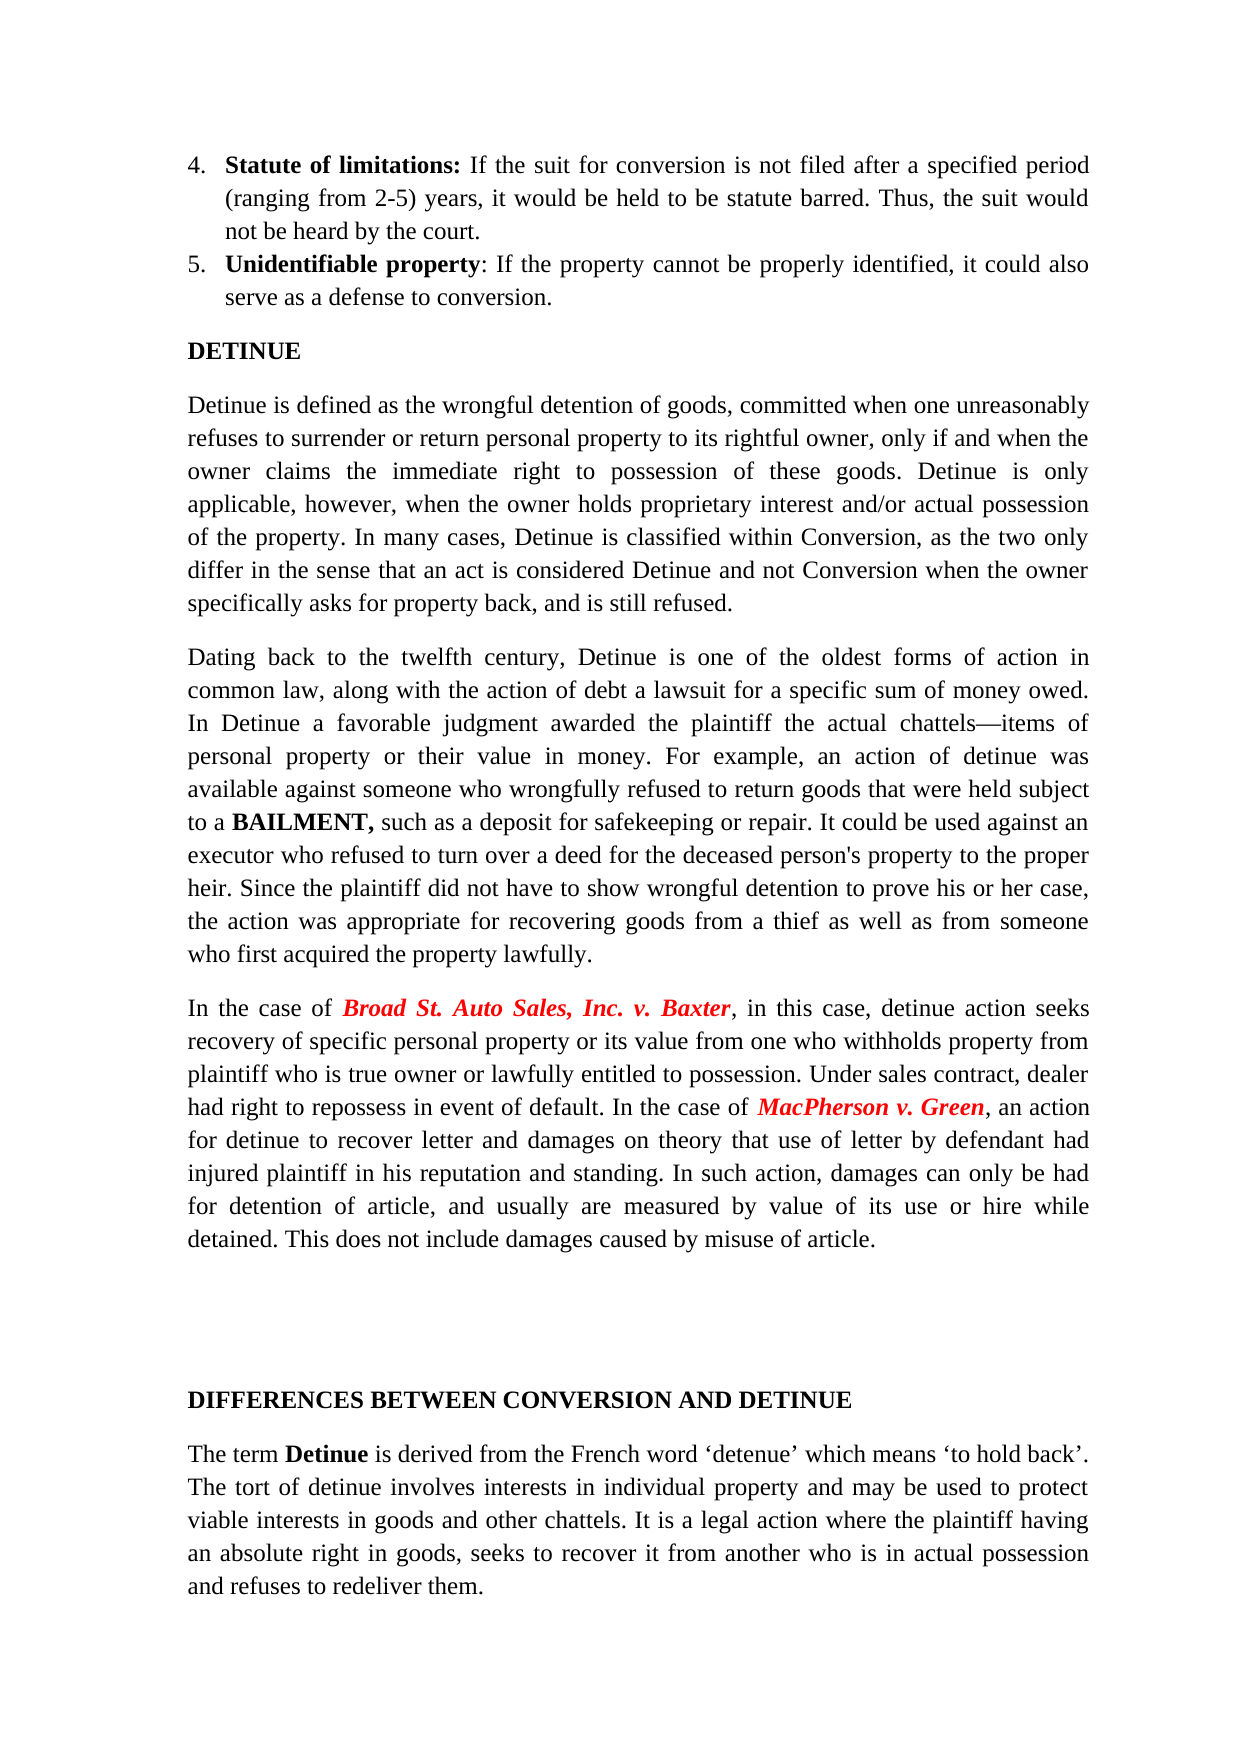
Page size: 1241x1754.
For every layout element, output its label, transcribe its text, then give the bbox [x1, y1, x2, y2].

text Dating back to the twelfth century, Detinue is one of the oldest forms of action in common law, along with the action of debt a lawsuit for a specific sum of money owed. In Detinue a favorable judgment awarded the plaintiff the actual chattels—items of personal property or their value in money. For example, an action of detinue was available against someone who wrongfully refused to return goods that were held subject to a BAILMENT, such as a deposit for safekeeping or repair. It could be used against an executor who refused to turn over a deed for the deceased person's property to the proper heir. Since the plaintiff did not have to show wrongful detention to prove his or her case, the action was appropriate for recovering goods from a thief as well as from someone who first acquired the property lawfully. [187, 642, 1090, 968]
list Unidentifiable property: If the property cannot be properly identified, it could also serve as a defense to conversion. [187, 249, 1090, 311]
text Detinue is defined as the wrongful detention of goods, committed when one unreasonably refuses to surrender or return personal property to its rightful owner, only if and when the owner claims the immediate right to possession of these goods. Detinue is only applicable, however, when the owner holds proprietary interest and/or actual possession of the property. In many cases, Detinue is classified within Conversion, as the two only differ in the sense that an act is considered Detinue and not Conversion when the owner specifically asks for property back, and is still refused. [187, 390, 1090, 617]
text DETINUE [187, 336, 1090, 365]
list Statute of limitations: If the suit for conversion is not filed after a specified period (ranging from 2-5) years, it would be held to be statute barred. Thus, the suit would not be heard by the court. [187, 150, 1090, 245]
text The term Detinue is derived from the French word ‘detenue’ which means ‘to hold back’. The tort of detinue involves interests in individual property and may be used to protect viable interests in goods and other chattels. It is a legal action where the plaintiff having an absolute right in goods, seeks to recover it from another who is in actual possession and refuses to redeliver them. [187, 1439, 1090, 1600]
text In the case of Broad St. Auto Sales, Inc. v. Baxter, in this case, detinue action seeks recovery of specific personal property or its value from one who withholds property from plaintiff who is true owner or lawfully entitled to possession. Under sales contract, dealer had right to repossess in event of default. In the case of MacPherson v. Green, an action for detinue to recover letter and damages on theory that use of letter by defendant had injured plaintiff in his reputation and standing. In such action, damages can only be had for detention of article, and usually are measured by value of its use or hire while detained. This does not include damages caused by misuse of article. [187, 993, 1090, 1253]
text DIFFERENCES BETWEEN CONVERSION AND DETINUE [187, 1386, 1090, 1414]
